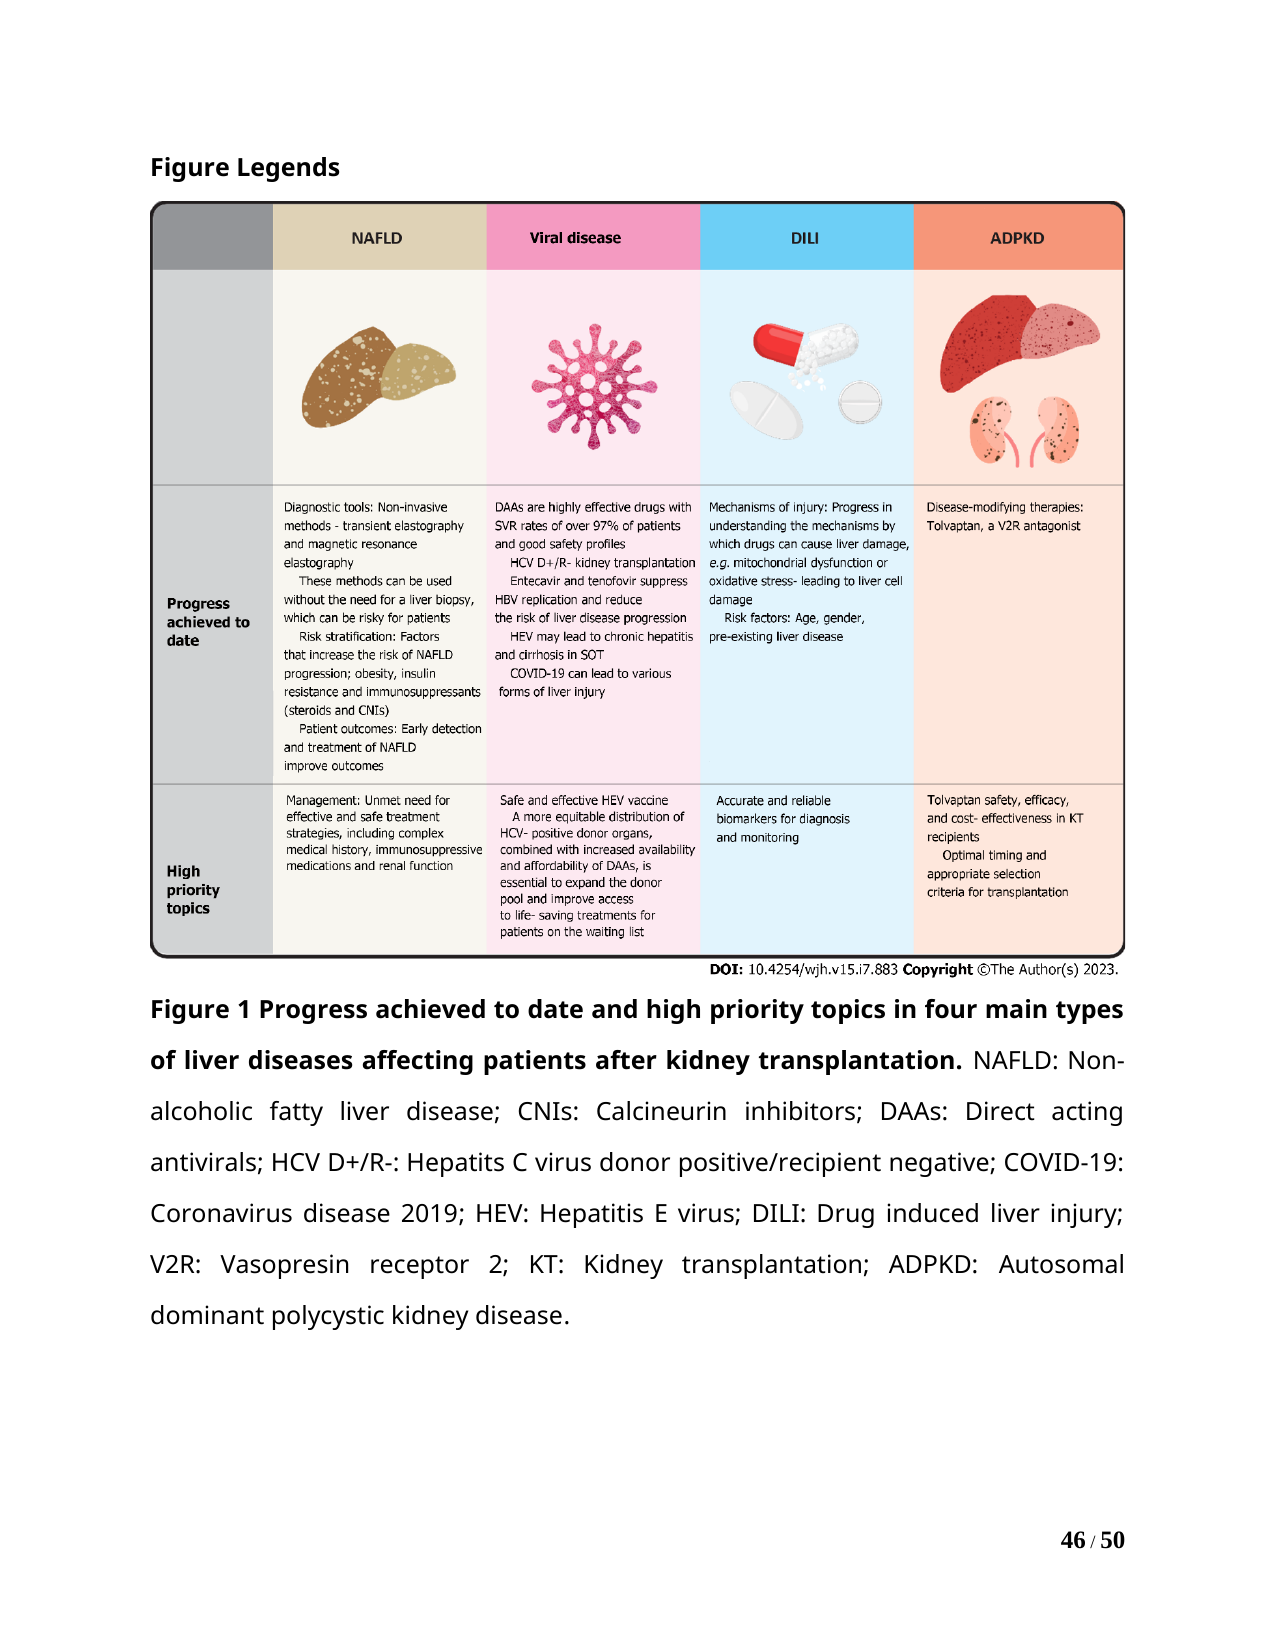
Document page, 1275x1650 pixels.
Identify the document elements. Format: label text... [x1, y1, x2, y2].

text Figure 1 Progress achieved to date and high priority topics in four main types of liver diseases affecting patients after kidney transplantation. NAFLD: Non-alcoholic fatty liver disease; CNIs: Calcineurin inhibitors; DAAs: Direct acting antivirals; HCV D+/R-: Hepatits C virus donor positive/recipient negative; COVID-19: Coronavirus disease 2019; HEV: Hepatitis E virus; DILI: Drug induced liver injury; V2R: Vasopresin receptor 2; KT: Kidney transplantation; ADPKD: Autosomal dominant polycystic kidney disease. [150, 992, 1125, 1332]
picture [150, 201, 1125, 978]
text Figure Legends [150, 150, 1125, 184]
